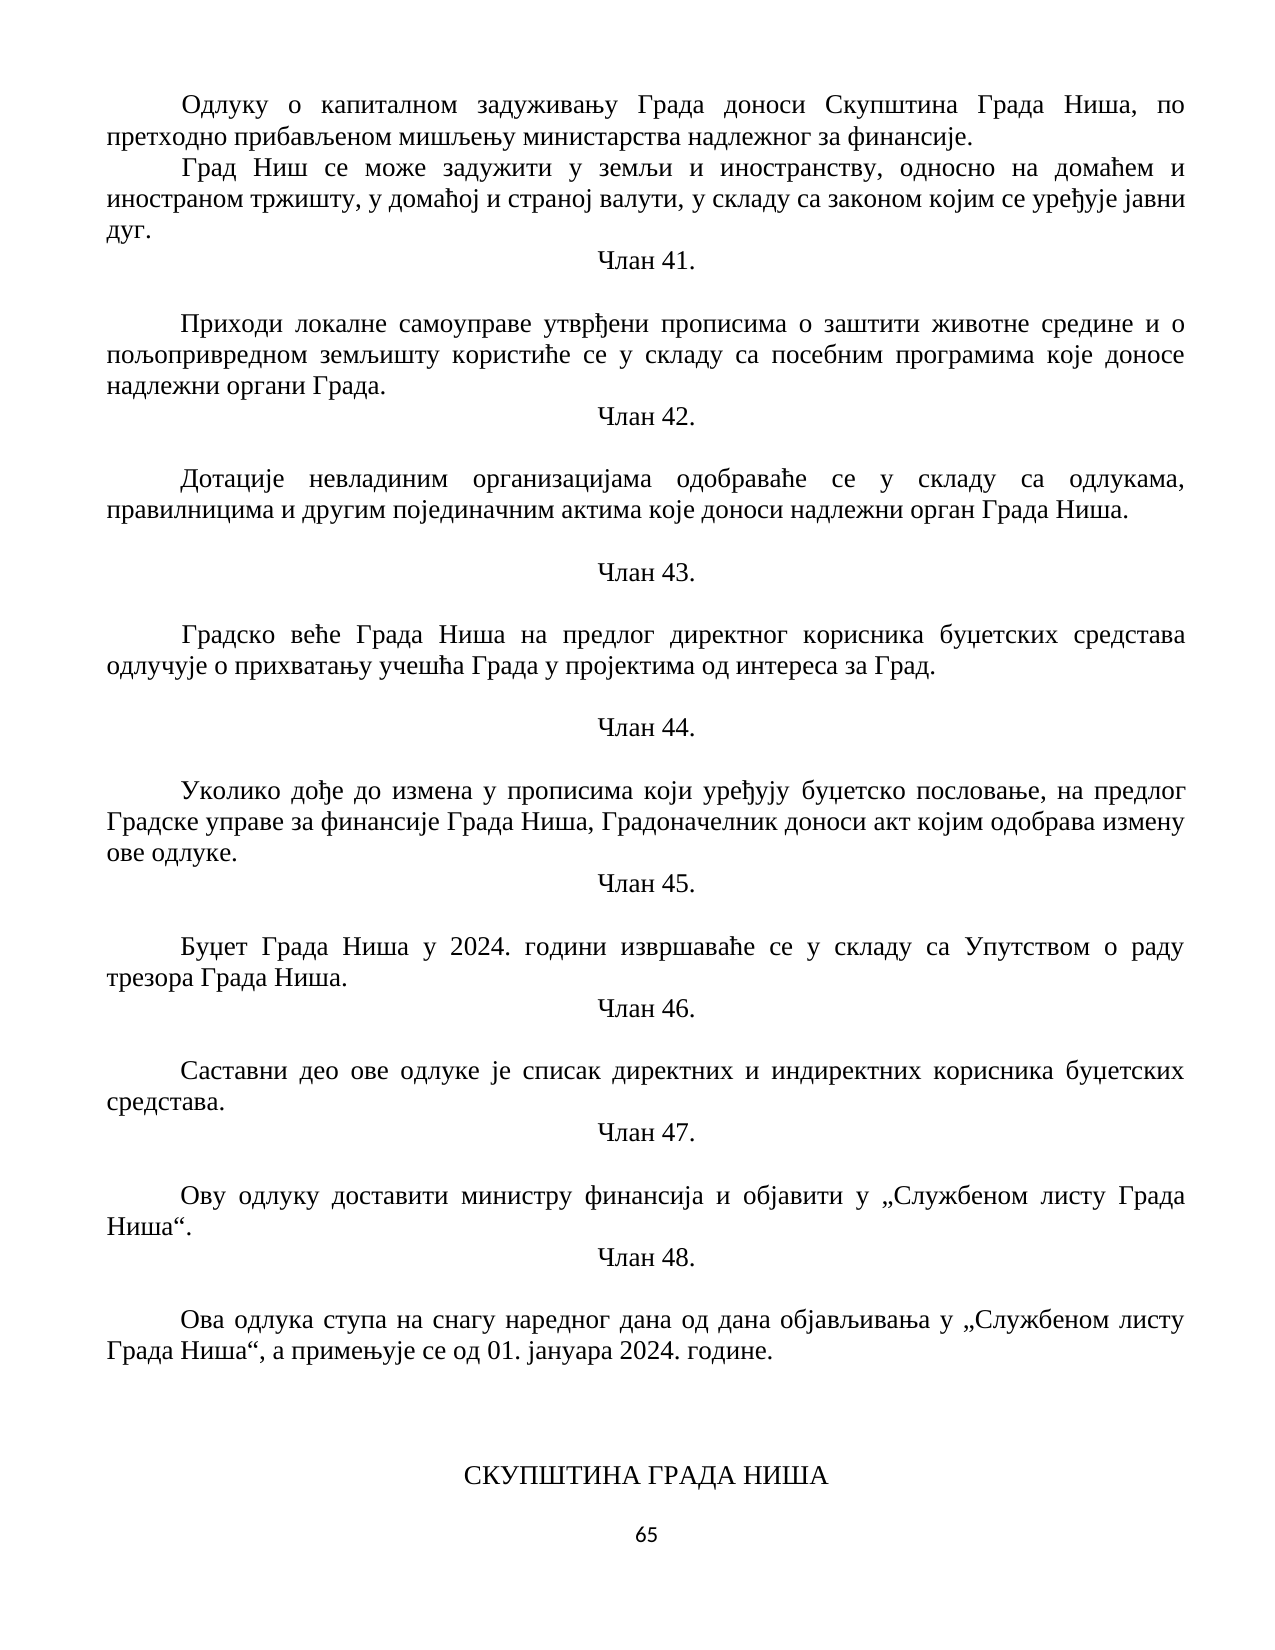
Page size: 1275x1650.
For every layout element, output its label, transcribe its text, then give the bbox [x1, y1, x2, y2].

text Приходи локалне самоуправе утврђени прописима о заштити животне средине и о пољопривредном земљишту користиће се у складу са посебним програмима које доносе надлежни органи Града. [106, 307, 1186, 400]
text Ову одлуку доставити министру финансија и објавити у „Службеном листу Града Ниша“. [106, 1179, 1186, 1241]
text Члан 45. [106, 867, 1186, 898]
text Члан 41. [106, 244, 1186, 276]
text СКУПШТИНА ГРАДА НИША [106, 1459, 1186, 1490]
text Члан 42. [106, 400, 1186, 431]
text Члан 48. [106, 1241, 1186, 1272]
text Град Ниш се може задужити у земљи и иностранству, односно на домаћем и иностраном тржишту, у домаћој и страној валути, у складу са законом којим се уређује јавни дуг. [106, 151, 1186, 244]
text Одлуку о капиталном задуживању Града доноси Скупштина Града Ниша, по претходно прибављеном мишљењу министарства надлежног за финансије. [106, 89, 1186, 151]
text Члан 46. [106, 992, 1186, 1023]
text Члан 44. [106, 712, 1186, 743]
text Дотације невладиним организацијама одобраваће се у складу са одлукама, правилницима и другим појединачним актима које доноси надлежни орган Града Ниша. [106, 462, 1186, 525]
text Буџет Града Ниша у 2024. години извршаваће се у складу са Упутством о раду трезора Града Ниша. [106, 929, 1186, 992]
text Члан 47. [106, 1116, 1186, 1148]
text Саставни део ове одлуке је списак директних и индиректних корисника буџетских средстава. [106, 1054, 1186, 1116]
text Градско веће Града Ниша на предлог директног корисника буџетских средстава одлучује о прихватању учешћа Града у пројектима од интереса за Град. [106, 618, 1186, 680]
text Ова одлука ступа на снагу наредног дана од дана објављивања у „Службеном листу Града Ниша“, а примењује се од 01. јануара 2024. године. [106, 1303, 1186, 1366]
text Члан 43. [106, 556, 1186, 587]
text Уколико дође до измена у прописима који уређују буџетско пословање, на предлог Градске управе за финансије Града Ниша, Градоначелник доноси акт којим одобрава измену ове одлуке. [106, 774, 1186, 867]
